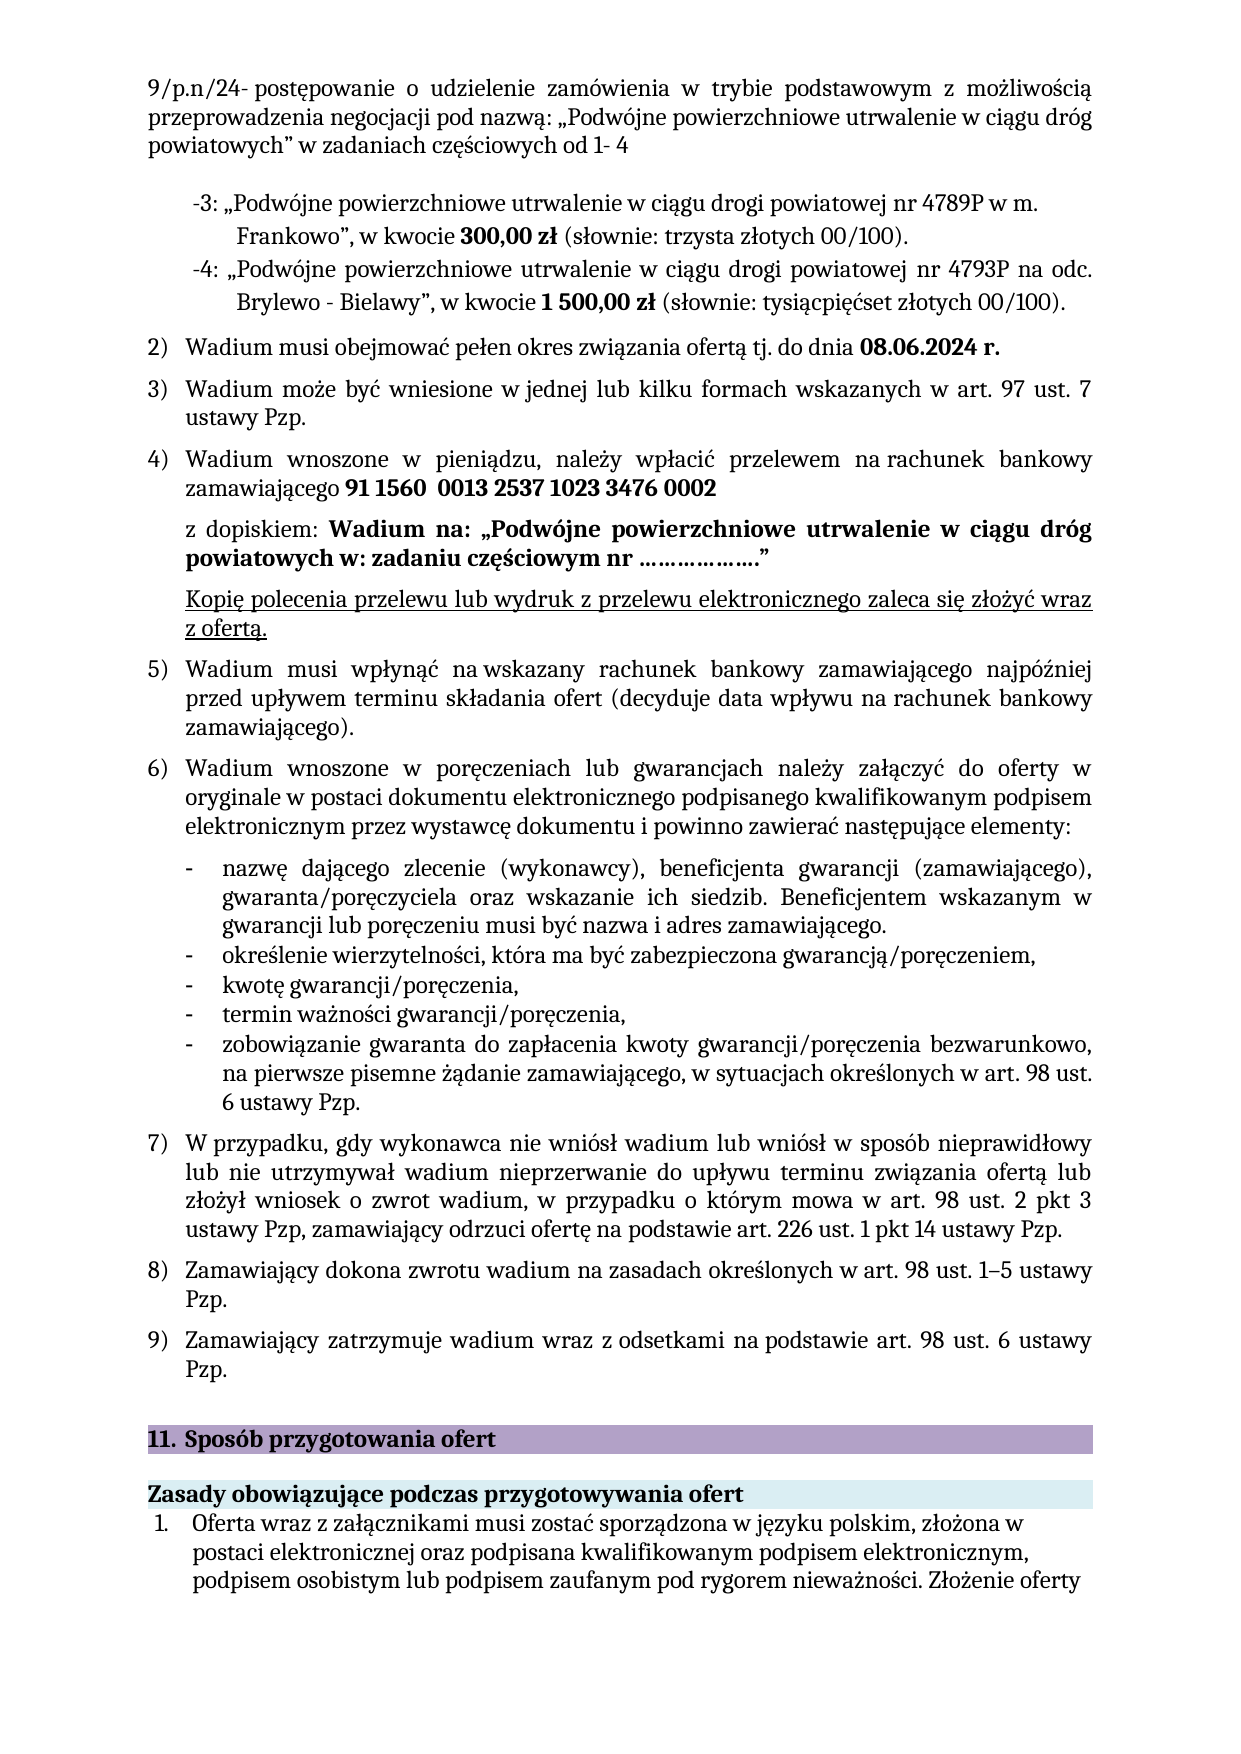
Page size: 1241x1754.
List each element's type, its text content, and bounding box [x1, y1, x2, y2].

list określenie wierzytelności, która ma być zabezpieczona gwarancją/poręczeniem, [185, 940, 1093, 970]
list Wadium musi obejmować pełen okres związania ofertą tj. do dnia 08.06.2024 r. [148, 333, 1093, 362]
list kwotę gwarancji/poręczenia, [185, 970, 1093, 999]
text z dopiskiem: Wadium na: „Podwójne powierzchniowe utrwalenie w ciągu dróg powiatowych w: zadaniu częściowym nr ……………….” [185, 515, 1093, 573]
text Kopię polecenia przelewu lub wydruk z przelewu elektronicznego zaleca się złożyć wraz z ofertą. [185, 585, 1093, 610]
text Zasady obowiązujące podczas przygotowywania ofert [148, 1480, 1093, 1509]
list -4: „Podwójne powierzchniowe utrwalenie w ciągu drogi powiatowej nr 4793P na odc. Brylewo - Bielawy”, w kwocie 1 500,00 zł (słownie: tysiącpięćset złotych 00/100). [192, 255, 1093, 317]
list W przypadku, gdy wykonawca nie wniósł wadium lub wniósł w sposób nieprawidłowy lub nie utrzymywał wadium nieprzerwanie do upływu terminu związania ofertą lub złożył wniosek o zwrot wadium, w przypadku o którym mowa w art. 98 ust. 2 pkt 3 ustawy Pzp, zamawiający odrzuci ofertę na podstawie art. 226 ust. 1 pkt 14 ustawy Pzp. [148, 1129, 1093, 1244]
list zobowiązanie gwaranta do zapłacenia kwoty gwarancji/poręczenia bezwarunkowo, na pierwsze pisemne żądanie zamawiającego, w sytuacjach określonych w art. 98 ust. 6 ustawy Pzp. [185, 1029, 1093, 1116]
list Sposób przygotowania ofert [148, 1425, 1093, 1454]
list termin ważności gwarancji/poręczenia, [185, 999, 1093, 1029]
list Wadium wnoszone w pieniądzu, należy wpłacić przelewem na rachunek bankowy zamawiającego 91 1560 0013 2537 1023 3476 0002 [148, 444, 1093, 503]
list -3: „Podwójne powierzchniowe utrwalenie w ciągu drogi powiatowej nr 4789P w m. Frankowo”, w kwocie 300,00 zł (słownie: trzysta złotych 00/100). [192, 189, 1093, 251]
list Wadium może być wniesione w jednej lub kilku formach wskazanych w art. 97 ust. 7 ustawy Pzp. [148, 374, 1093, 432]
list Wadium musi wpłynąć na wskazany rachunek bankowy zamawiającego najpóźniej przed upływem terminu składania ofert (decyduje data wpływu na rachunek bankowy zamawiającego). [148, 655, 1093, 742]
list Zamawiający zatrzymuje wadium wraz z odsetkami na podstawie art. 98 ust. 6 ustawy Pzp. [148, 1326, 1093, 1384]
list Zamawiający dokona zwrotu wadium na zasadach określonych w art. 98 ust. 1–5 ustawy Pzp. [148, 1256, 1093, 1314]
list nazwę dającego zlecenie (wykonawcy), beneficjenta gwarancji (zamawiającego), gwaranta/poręczyciela oraz wskazanie ich siedzib. Beneficjentem wskazanym w gwarancji lub poręczeniu musi być nazwa i adres zamawiającego. [185, 853, 1093, 940]
text Kopię polecenia przelewu lub wydruk z przelewu elektronicznego zaleca się złożyć wraz z ofertą. [185, 611, 1093, 643]
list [154, 1509, 1093, 1595]
list Wadium wnoszone w poręczeniach lub gwarancjach należy załączyć do oferty w oryginale w postaci dokumentu elektronicznego podpisanego kwalifikowanym podpisem elektronicznym przez wystawcę dokumentu i powinno zawierać następujące elementy: [148, 754, 1093, 840]
